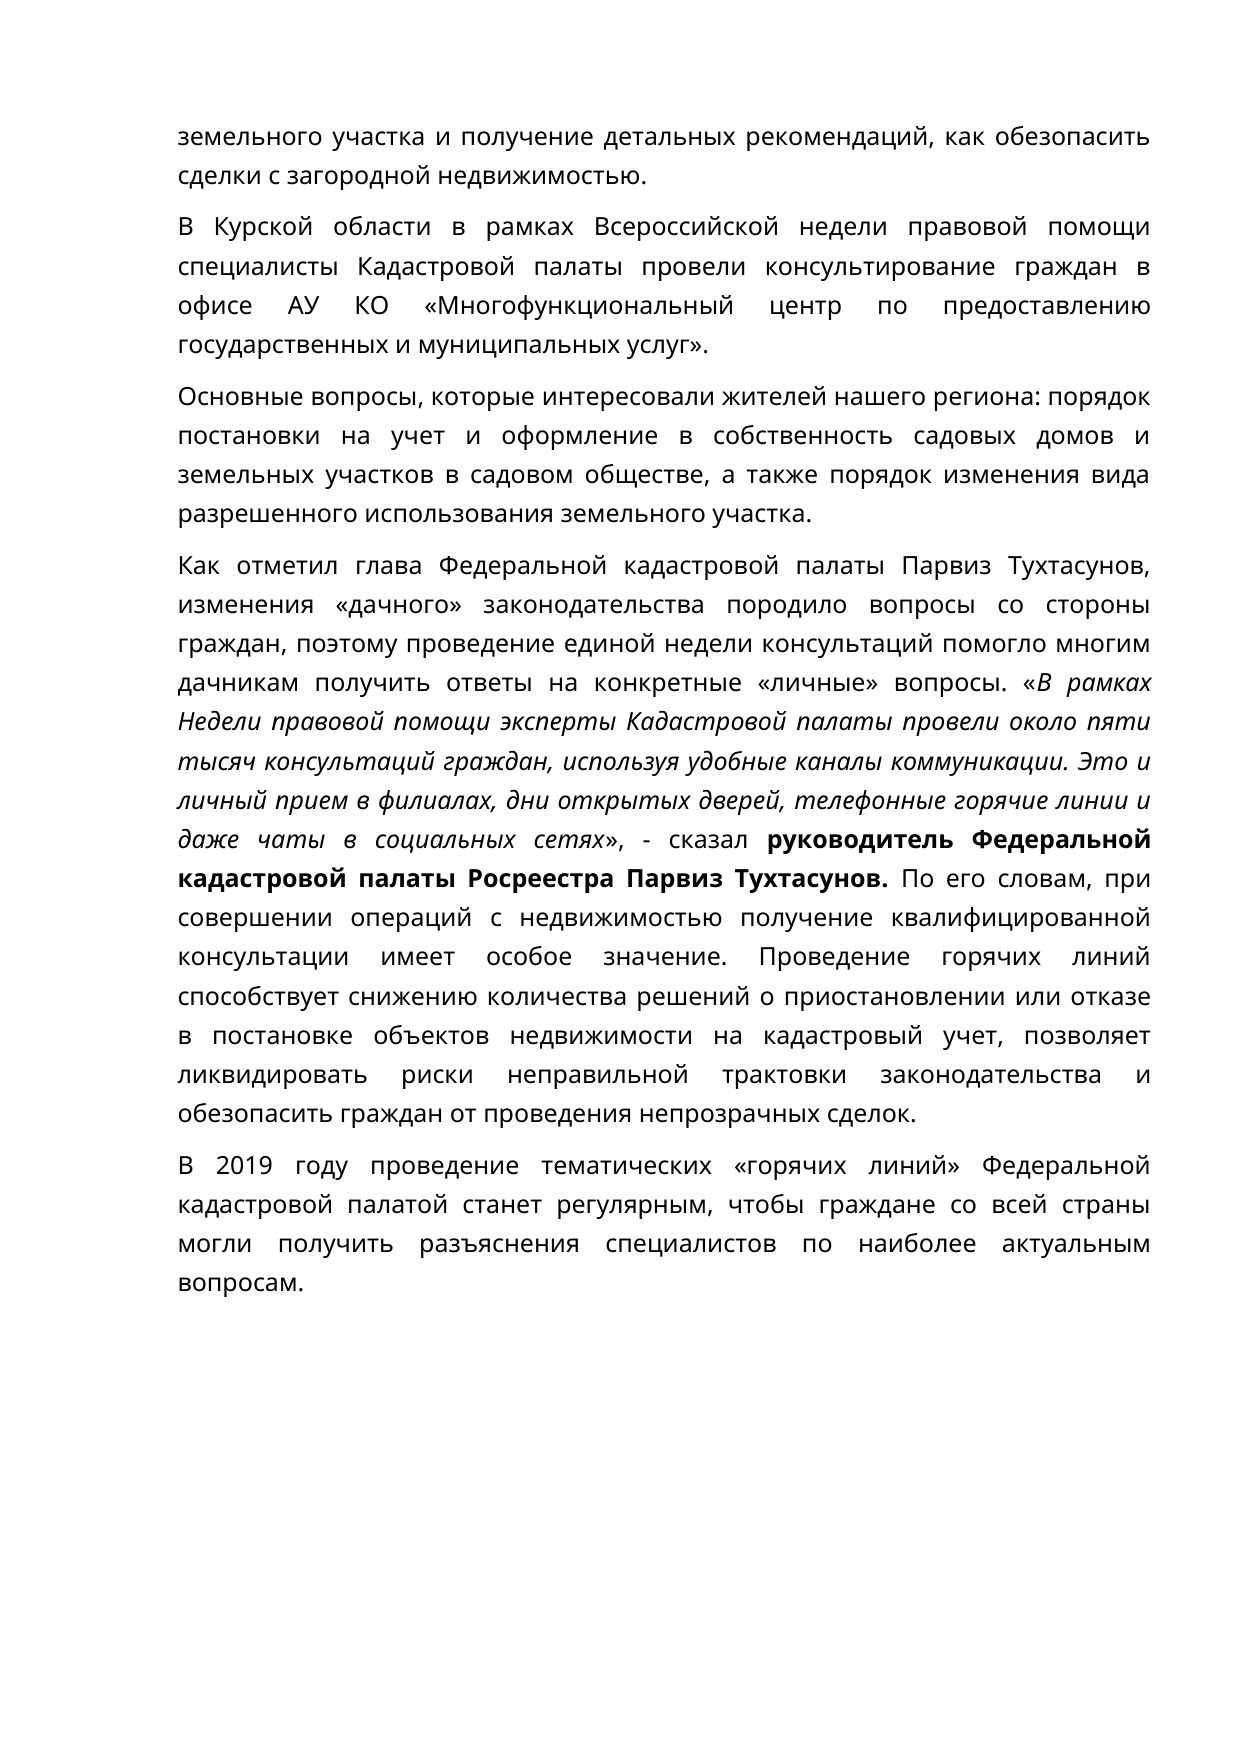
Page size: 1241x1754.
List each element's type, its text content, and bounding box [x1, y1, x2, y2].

text В 2019 году проведение тематических «горячих линий» Федеральной кадастровой палатой станет регулярным, чтобы граждане со всей страны могли получить разъяснения специалистов по наиболее актуальным вопросам. [177, 1147, 1152, 1299]
text Основные вопросы, которые интересовали жителей нашего региона: порядок постановки на учет и оформление в собственность садовых домов и земельных участков в садовом обществе, а также порядок изменения вида разрешенного использования земельного участка. [177, 378, 1152, 530]
text В Курской области в рамках Всероссийской недели правовой помощи специалисты Кадастровой палаты провели консультирование граждан в офисе АУ КО «Многофункциональный центр по предоставлению государственных и муниципальных услуг». [177, 209, 1152, 361]
text Как отметил глава Федеральной кадастровой палаты Парвиз Тухтасунов, изменения «дачного» законодательства породило вопросы со стороны граждан, поэтому проведение единой недели консультаций помогло многим дачникам получить ответы на конкретные «личные» вопросы. «В рамках Недели правовой помощи эксперты Кадастровой палаты провели около пяти тысяч консультаций граждан, используя удобные каналы коммуникации. Это и личный прием в филиалах, дни открытых дверей, телефонные горячие линии и даже чаты в социальных сетях», - сказал руководитель Федеральной кадастровой палаты Росреестра Парвиз Тухтасунов. По его словам, при совершении операций с недвижимостью получение квалифицированной консультации имеет особое значение. Проведение горячих линий способствует снижению количества решений о приостановлении или отказе в постановке объектов недвижимости на кадастровый учет, позволяет ликвидировать риски неправильной трактовки законодательства и обезопасить граждан от проведения непрозрачных сделок. [177, 547, 1152, 1130]
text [177, 118, 1152, 191]
